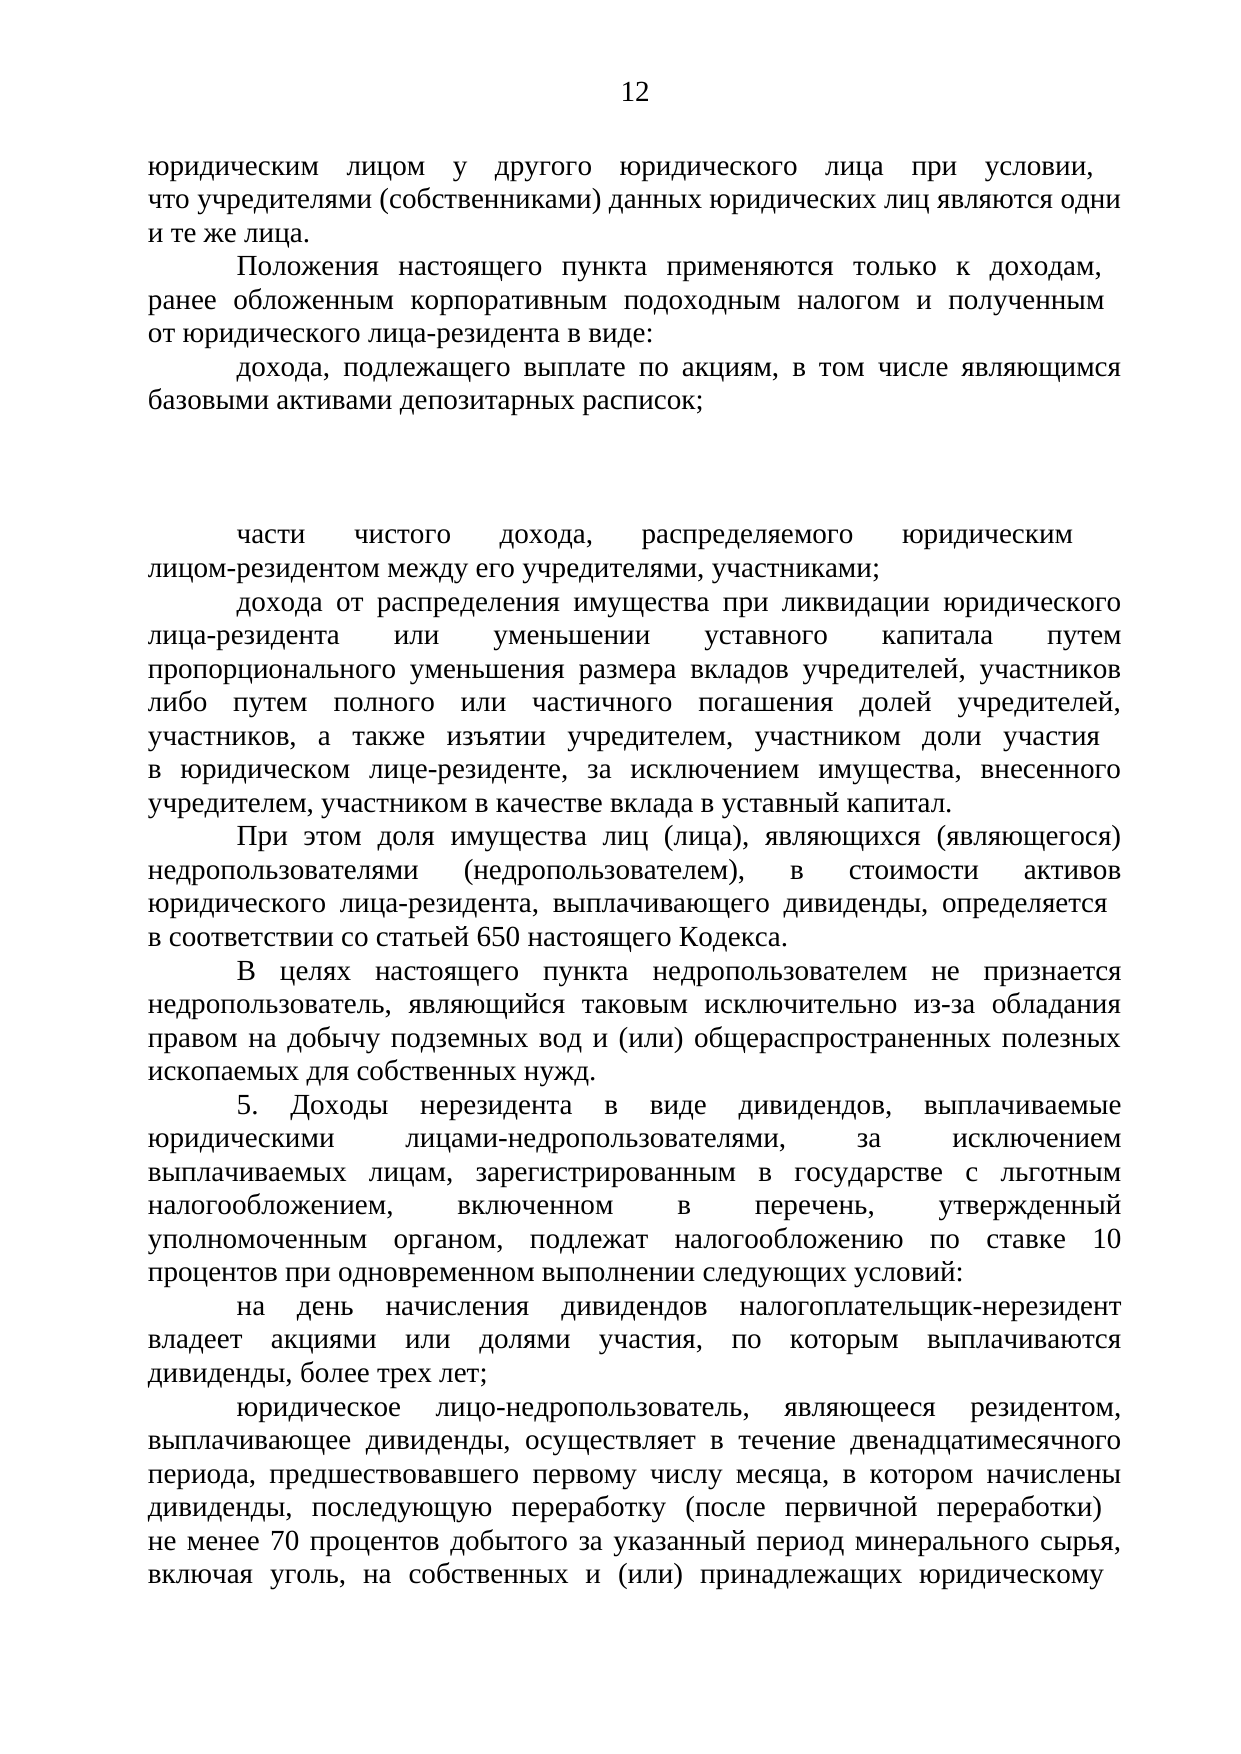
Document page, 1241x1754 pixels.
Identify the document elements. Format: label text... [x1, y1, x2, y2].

text 5. Доходы нерезидента в виде дивидендов, выплачиваемые юридическими лицами-недропользователями, за исключением выплачиваемых лицам, зарегистрированным в государстве с льготным налогообложением, включенном в перечень, утвержденный уполномоченным органом, подлежат налогообложению по ставке 10 процентов при одновременном выполнении следующих условий: [148, 1087, 1122, 1288]
text дохода от распределения имущества при ликвидации юридического лица-резидента или уменьшении уставного капитала путем пропорционального уменьшения размера вкладов учредителей, участников либо путем полного или частичного погашения долей учредителей, участников, а также изъятии учредителем, участником доли участия в юридическом лице-резиденте, за исключением имущества, внесенного учредителем, участником в качестве вклада в уставный капитал. [148, 584, 1122, 818]
text В целях настоящего пункта недропользователем не признается недропользователь, являющийся таковым исключительно из-за обладания правом на добычу подземных вод и (или) общераспространенных полезных ископаемых для собственных нужд. [148, 953, 1122, 1087]
text части чистого дохода, распределяемого юридическим лицом-резидентом между его учредителями, участниками; [148, 517, 1122, 584]
text на день начисления дивидендов налогоплательщик-нерезидент владеет акциями или долями участия, по которым выплачиваются дивиденды, более трех лет; [148, 1288, 1122, 1389]
text дохода, подлежащего выплате по акциям, в том числе являющимся базовыми активами депозитарных расписок; [148, 349, 1122, 416]
text При этом доля имущества лиц (лица), являющихся (являющегося) недропользователями (недропользователем), в стоимости активов юридического лица-резидента, выплачивающего дивиденды, определяется в соответствии со статьей 650 настоящего Кодекса. [148, 818, 1122, 953]
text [148, 148, 1122, 248]
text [148, 1389, 1122, 1590]
text Положения настоящего пункта применяются только к доходам, ранее обложенным корпоративным подоходным налогом и полученным от юридического лица-резидента в виде: [148, 248, 1122, 349]
